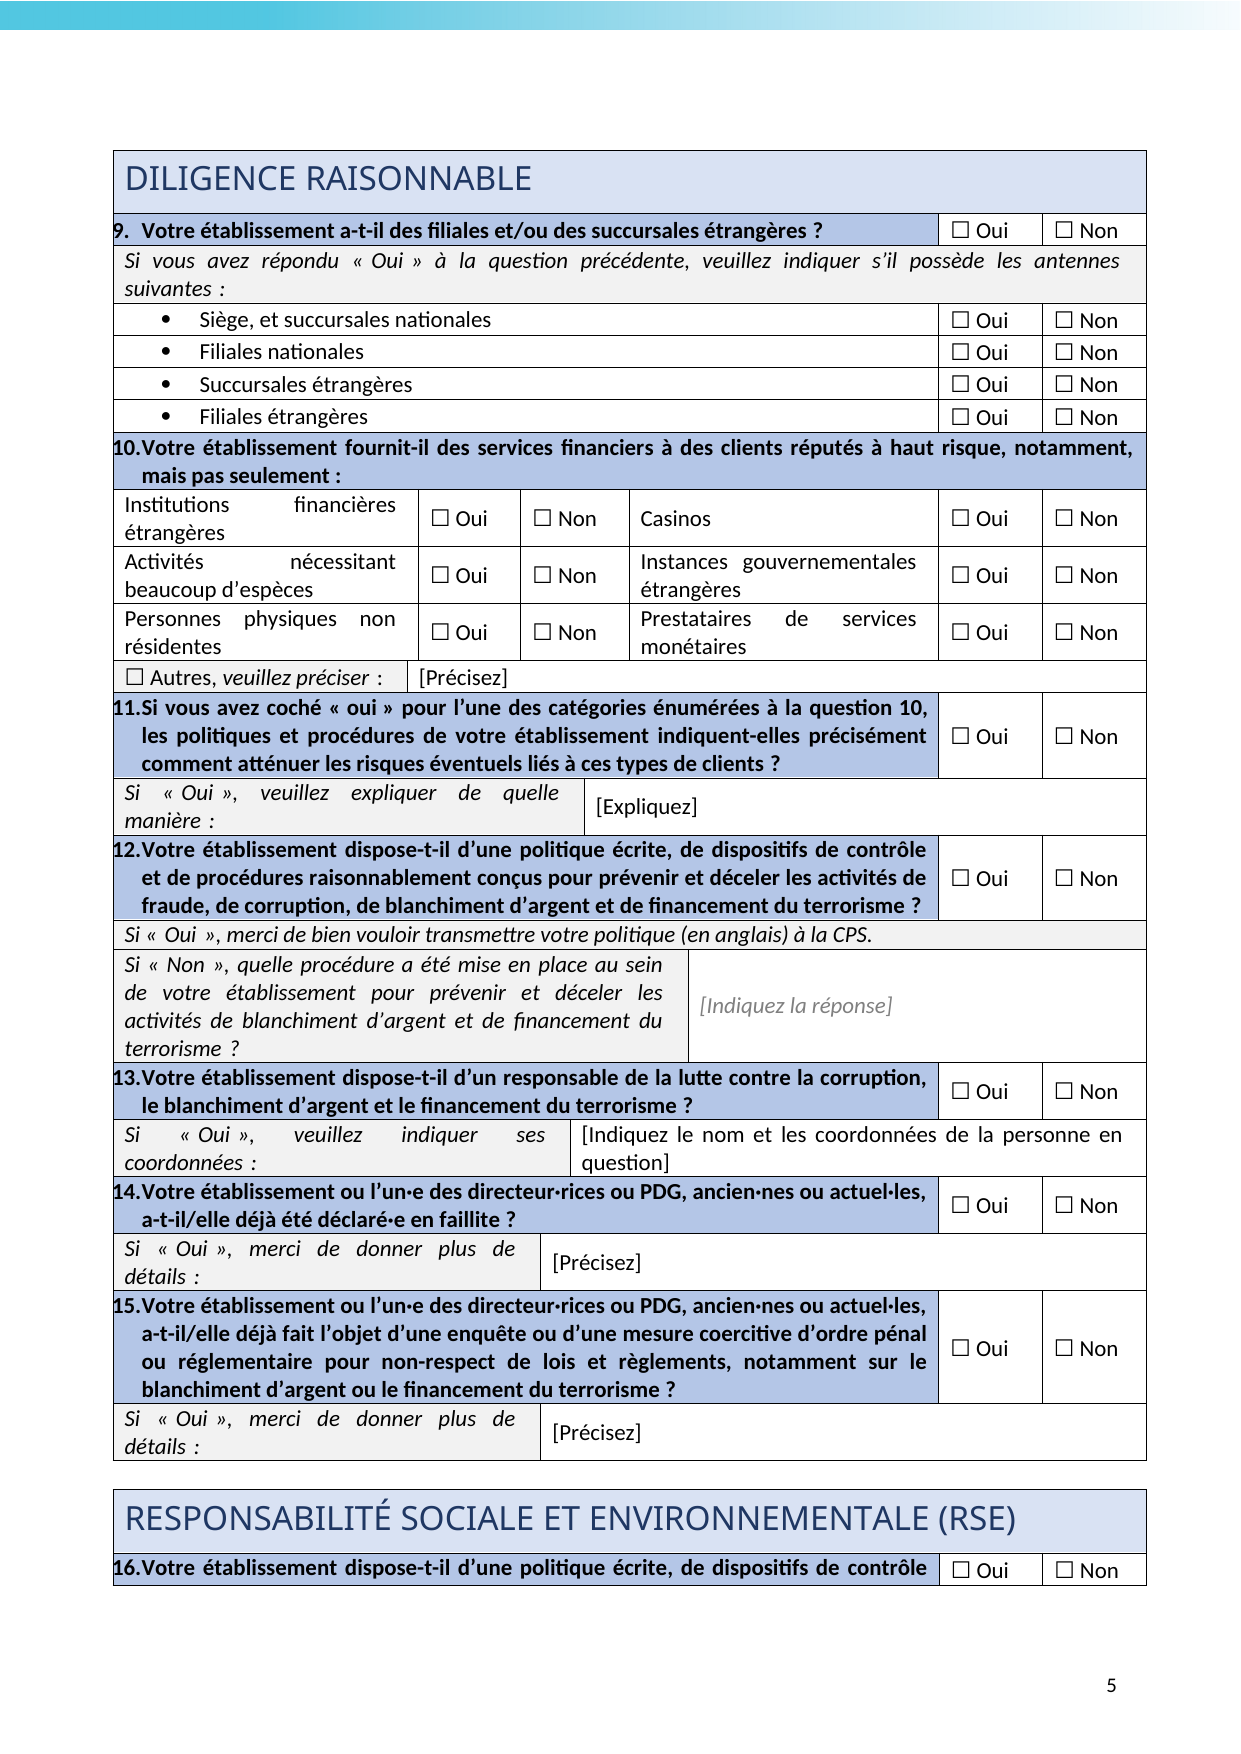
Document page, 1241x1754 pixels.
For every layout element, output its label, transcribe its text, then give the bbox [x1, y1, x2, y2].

table_cell Oui [939, 547, 1042, 603]
table_cell Oui [939, 1177, 1042, 1233]
table_cell Non [521, 490, 629, 546]
table_cell Si vous avez coché « oui » pour l’une des catégories énumérées à la question 10, les politiques et procédures de votre établissement indiquent-elles précisément comment atténuer les risques éventuels liés à ces types de clients ? [114, 693, 938, 777]
table_cell Non [1043, 368, 1146, 399]
table_cell Non [1043, 836, 1146, 919]
table_cell Oui [939, 1063, 1042, 1119]
table_cell Votre établissement a-t-il des filiales et/ou des succursales étrangères ? [114, 214, 938, 245]
table_cell Non [1043, 604, 1146, 660]
table_cell Si « Oui », veuillez indiquer ses coordonnées : [114, 1120, 570, 1176]
table_cell Institutions financières étrangères [114, 490, 418, 546]
table_cell Votre établissement ou l’un·e des directeur·rices ou PDG, ancien·nes ou actuel·les, a-t-il/elle déjà fait l’objet d’une enquête ou d’une mesure coercitive d’ordre pénal ou réglementaire pour non-respect de lois et règlements, notamment sur le blanchiment d’argent ou le financement du terrorisme ? [114, 1291, 938, 1403]
table_cell Votre établissement ou l’un·e des directeur·rices ou PDG, ancien·nes ou actuel·les, a-t-il/elle déjà été déclaré·e en faillite ? [114, 1177, 938, 1233]
table_cell Oui [939, 604, 1042, 660]
table_cell Oui [419, 490, 520, 546]
table_cell Prestataires de services monétaires [630, 604, 938, 660]
table_cell Si « Oui », merci de donner plus de détails : [114, 1234, 540, 1290]
table_cell Oui [419, 547, 520, 603]
table_cell Si vous avez répondu « Oui » à la question précédente, veuillez indiquer s’il possède les antennes suivantes : [114, 246, 1146, 302]
table_cell Non [1043, 693, 1146, 777]
table_cell Oui [939, 490, 1042, 546]
table_cell Votre établissement dispose-t-il d’un responsable de la lutte contre la corruption, le blanchiment d’argent et le financement du terrorisme ? [114, 1063, 938, 1119]
table_cell Non [1043, 336, 1146, 367]
table_cell Non [1043, 1291, 1146, 1403]
table_cell Succursales étrangères [114, 368, 938, 399]
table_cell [114, 1554, 939, 1585]
table_cell Oui [939, 1291, 1042, 1403]
table_cell Oui [939, 368, 1042, 399]
table_cell Activités nécessitant beaucoup d’espèces [114, 547, 418, 603]
table_cell Votre établissement fournit-il des services financiers à des clients réputés à haut risque, notamment, mais pas seulement : [114, 433, 1146, 489]
picture [0, 1, 1241, 30]
table_cell Oui [940, 1554, 1042, 1585]
table_cell Oui [939, 693, 1042, 777]
table_cell Oui [939, 400, 1042, 432]
table_cell Non [1043, 490, 1146, 546]
table_cell Non [1043, 1177, 1146, 1233]
table_cell Oui [939, 214, 1042, 245]
table_cell Non [1043, 400, 1146, 432]
table_cell Casinos [630, 490, 938, 546]
table_cell Si « Oui », merci de donner plus de détails : [114, 1404, 540, 1460]
table_cell Filiales nationales [114, 336, 938, 367]
table_cell Non [1043, 304, 1146, 335]
table_cell Non [521, 547, 629, 603]
table_cell Oui [939, 336, 1042, 367]
table_cell [689, 950, 1146, 1062]
table_cell Non [1043, 1554, 1146, 1585]
table_cell Autres, veuillez préciser : [114, 661, 407, 692]
table_cell Non [1043, 214, 1146, 245]
table_cell Oui [939, 304, 1042, 335]
table_cell Personnes physiques non résidentes [114, 604, 418, 660]
table_header RESPONSABILITÉ SOCIALE ET ENVIRONNEMENTALE (RSE) [114, 1490, 1146, 1552]
table_cell Non [521, 604, 629, 660]
table_cell Siège, et succursales nationales [114, 304, 938, 335]
table_cell Non [1043, 1063, 1146, 1119]
table_cell Si « Oui », veuillez expliquer de quelle manière : [114, 779, 584, 834]
table_cell Votre établissement dispose-t-il d’une politique écrite, de dispositifs de contrôle et de procédures raisonnablement conçus pour prévenir et déceler les activités de fraude, de corruption, de blanchiment d’argent et de financement du terrorisme ? [114, 836, 938, 919]
table_cell Filiales étrangères [114, 400, 938, 432]
table_cell Si « Oui », merci de bien vouloir transmettre votre politique (en anglais) à la CPS. [114, 921, 1146, 949]
table_cell Oui [419, 604, 520, 660]
table_cell Instances gouvernementales étrangères [630, 547, 938, 603]
table_header DILIGENCE RAISONNABLE [114, 151, 1146, 213]
table_cell Oui [939, 836, 1042, 919]
table_cell Si « Non », quelle procédure a été mise en place au sein de votre établissement pour prévenir et déceler les activités de blanchiment d’argent et de financement du terrorisme ? [114, 950, 688, 1062]
table_cell Non [1043, 547, 1146, 603]
